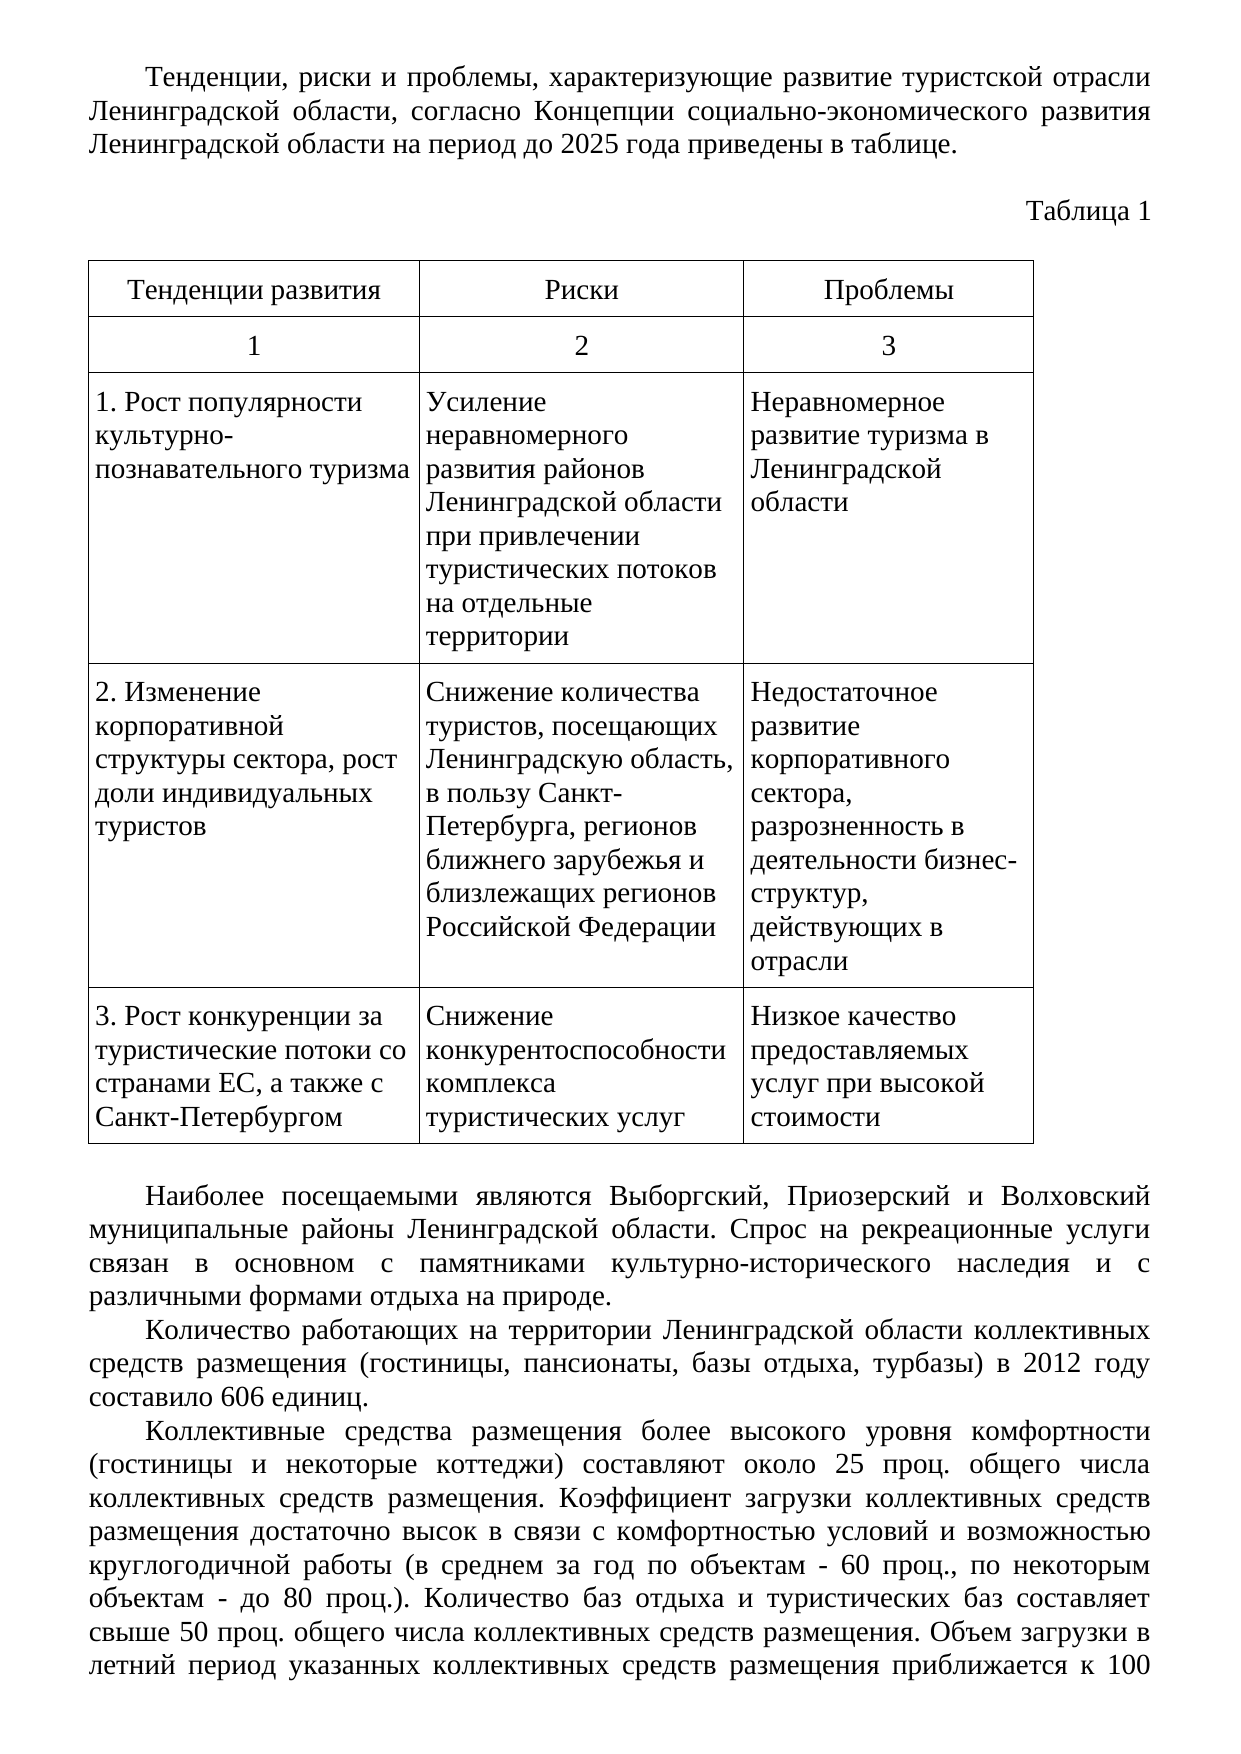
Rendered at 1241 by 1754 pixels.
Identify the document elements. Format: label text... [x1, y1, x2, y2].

table_cell 3 [744, 317, 1033, 372]
table_cell 1. Рост популярности культурно-познавательного туризма [89, 373, 419, 663]
table_cell 2. Изменение корпоративной структуры сектора, рост доли индивидуальных туристов [89, 664, 419, 987]
table_header Риски [420, 261, 743, 316]
table_header Проблемы [744, 261, 1033, 316]
table_header Тенденции развития [89, 261, 419, 316]
table_cell 3. Рост конкуренции за туристические потоки со странами ЕС, а также с Санкт-Петербургом [89, 988, 419, 1143]
text Наиболее посещаемыми являются Выборгский, Приозерский и Волховский муниципальные районы Ленинградской области. Спрос на рекреационные услуги связан в основном с памятниками культурно-исторического наследия и с различными формами отдыха на природе. [88, 1178, 1152, 1312]
table_cell Низкое качество предоставляемых услуг при высокой стоимости [744, 988, 1033, 1143]
table_cell Снижение количества туристов, посещающих Ленинградскую область, в пользу Санкт-Петербурга, регионов ближнего зарубежья и близлежащих регионов Российской Федерации [420, 664, 743, 987]
table_cell Недостаточное развитие корпоративного сектора, разрозненность в деятельности бизнес-структур, действующих в отрасли [744, 664, 1033, 987]
text Таблица 1 [88, 193, 1152, 227]
table_cell Усиление неравномерного развития районов Ленинградской области при привлечении туристических потоков на отдельные территории [420, 373, 743, 663]
text Тенденции, риски и проблемы, характеризующие развитие туристской отрасли Ленинградской области, согласно Концепции социально-экономического развития Ленинградской области на период до 2025 года приведены в таблице. [88, 59, 1152, 160]
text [88, 1413, 1152, 1681]
table_cell Снижение конкурентоспособности комплекса туристических услуг [420, 988, 743, 1143]
table_cell Неравномерное развитие туризма в Ленинградской области [744, 373, 1033, 663]
text Количество работающих на территории Ленинградской области коллективных средств размещения (гостиницы, пансионаты, базы отдыха, турбазы) в 2012 году составило 606 единиц. [88, 1312, 1152, 1413]
table_cell 1 [89, 317, 419, 372]
table_cell 2 [420, 317, 743, 372]
